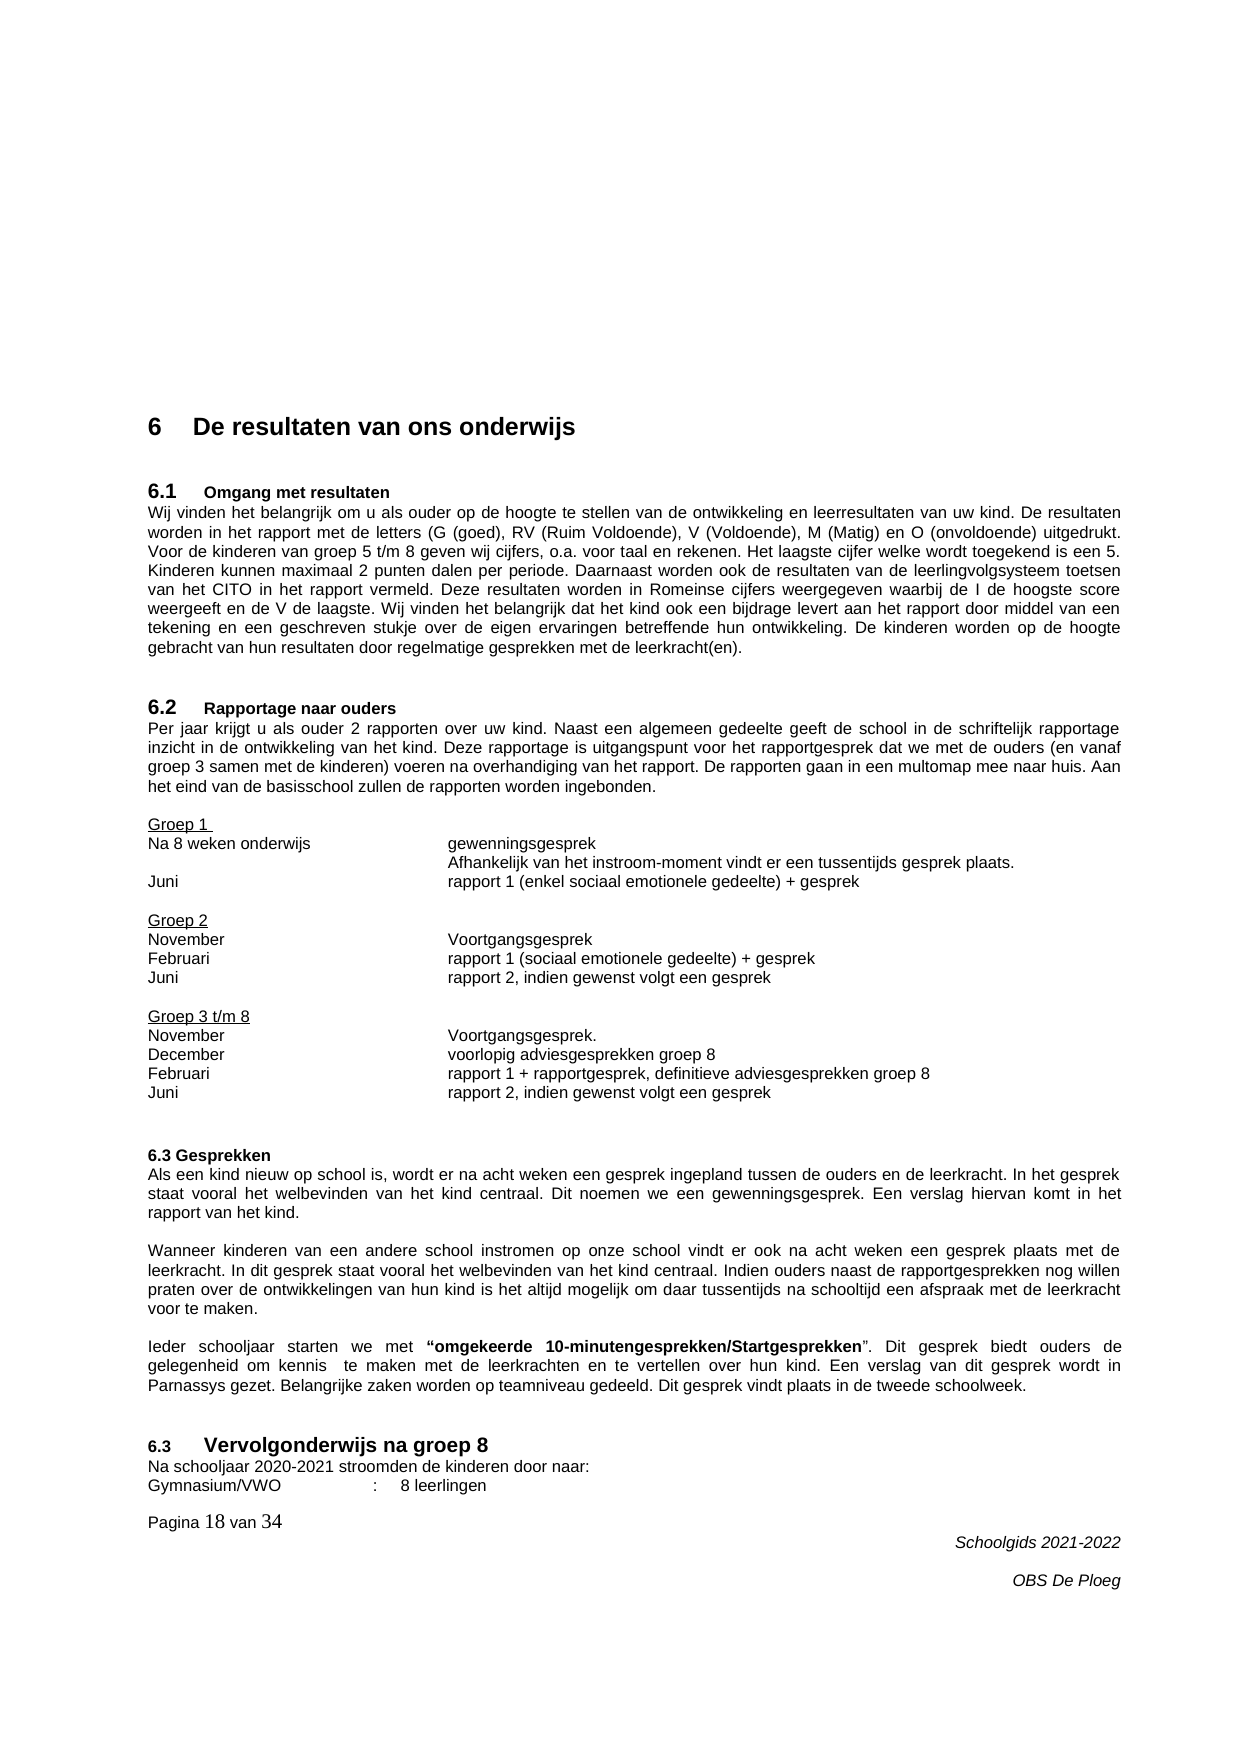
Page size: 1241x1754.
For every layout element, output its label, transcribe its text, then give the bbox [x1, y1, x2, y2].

text Juni rapport 2, indien gewenst volgt een gesprek [148, 1083, 1122, 1102]
text Juni rapport 2, indien gewenst volgt een gesprek [148, 968, 1122, 987]
text Gymnasium/VWO : 8 leerlingen [148, 1476, 1122, 1495]
text Ieder schooljaar starten we met “omgekeerde 10-minutengesprekken/Startgesprekken”. Dit gesprek biedt ouders de gelegenheid om kennis te maken met de leerkrachten en te vertellen over hun kind. Een verslag van dit gesprek wordt in Parnassys gezet. Belangrijke zaken worden op teamniveau gedeeld. Dit gesprek vindt plaats in de tweede schoolweek. [148, 1337, 1122, 1394]
list Vervolgonderwijs na groep 8 [148, 1433, 1122, 1457]
text Groep 3 t/m 8 [148, 1006, 1122, 1026]
text Groep 2 [148, 911, 1122, 930]
text Na 8 weken onderwijs gewenningsgesprek [148, 834, 1122, 853]
list Omgang met resultaten [148, 479, 1122, 503]
text 6.3 Gesprekken [148, 1145, 1122, 1164]
list Rapportage naar ouders [148, 695, 1122, 719]
text December voorlopig adviesgesprekken groep 8 [148, 1045, 1122, 1064]
text November Voortgangsgesprek [148, 930, 1122, 949]
text Februari rapport 1 + rapportgesprek, definitieve adviesgesprekken groep 8 [148, 1064, 1122, 1083]
text Groep 1 [148, 815, 1122, 834]
text Februari rapport 1 (sociaal emotionele gedeelte) + gesprek [148, 949, 1122, 968]
text Juni rapport 1 (enkel sociaal emotionele gedeelte) + gesprek [148, 872, 1122, 891]
text Afhankelijk van het instroom-moment vindt er een tussentijds gesprek plaats. [148, 853, 1122, 872]
text Wij vinden het belangrijk om u als ouder op de hoogte te stellen van de ontwikkeling en leerresultaten van uw kind. De resultaten worden in het rapport met de letters (G (goed), RV (Ruim Voldoende), V (Voldoende), M (Matig) en O (onvoldoende) uitgedrukt. Voor de kinderen van groep 5 t/m 8 geven wij cijfers, o.a. voor taal en rekenen. Het laagste cijfer welke wordt toegekend is een 5. Kinderen kunnen maximaal 2 punten dalen per periode. Daarnaast worden ook de resultaten van de leerlingvolgsysteem toetsen van het CITO in het rapport vermeld. Deze resultaten worden in Romeinse cijfers weergegeven waarbij de I de hoogste score weergeeft en de V de laagste. Wij vinden het belangrijk dat het kind ook een bijdrage levert aan het rapport door middel van een tekening en een geschreven stukje over de eigen ervaringen betreffende hun ontwikkeling. De kinderen worden op de hoogte gebracht van hun resultaten door regelmatige gesprekken met de leerkracht(en). [148, 503, 1122, 657]
text Per jaar krijgt u als ouder 2 rapporten over uw kind. Naast een algemeen gedeelte geeft de school in de schriftelijk rapportage inzicht in de ontwikkeling van het kind. Deze rapportage is uitgangspunt voor het rapportgesprek dat we met de ouders (en vanaf groep 3 samen met de kinderen) voeren na overhandiging van het rapport. De rapporten gaan in een multomap mee naar huis. Aan het eind van de basisschool zullen de rapporten worden ingebonden. [148, 719, 1122, 796]
text Wanneer kinderen van een andere school instromen op onze school vindt er ook na acht weken een gesprek plaats met de leerkracht. In dit gesprek staat vooral het welbevinden van het kind centraal. Indien ouders naast de rapportgesprekken nog willen praten over de ontwikkelingen van hun kind is het altijd mogelijk om daar tussentijds na schooltijd een afspraak met de leerkracht voor te maken. [148, 1241, 1122, 1318]
text Als een kind nieuw op school is, wordt er na acht weken een gesprek ingepland tussen de ouders en de leerkracht. In het gesprek staat vooral het welbevinden van het kind centraal. Dit noemen we een gewenningsgesprek. Een verslag hiervan komt in het rapport van het kind. [148, 1164, 1122, 1222]
list De resultaten van ons onderwijs [148, 412, 1122, 441]
text Na schooljaar 2020-2021 stroomden de kinderen door naar: [148, 1457, 1122, 1476]
text November Voortgangsgesprek. [148, 1026, 1122, 1045]
